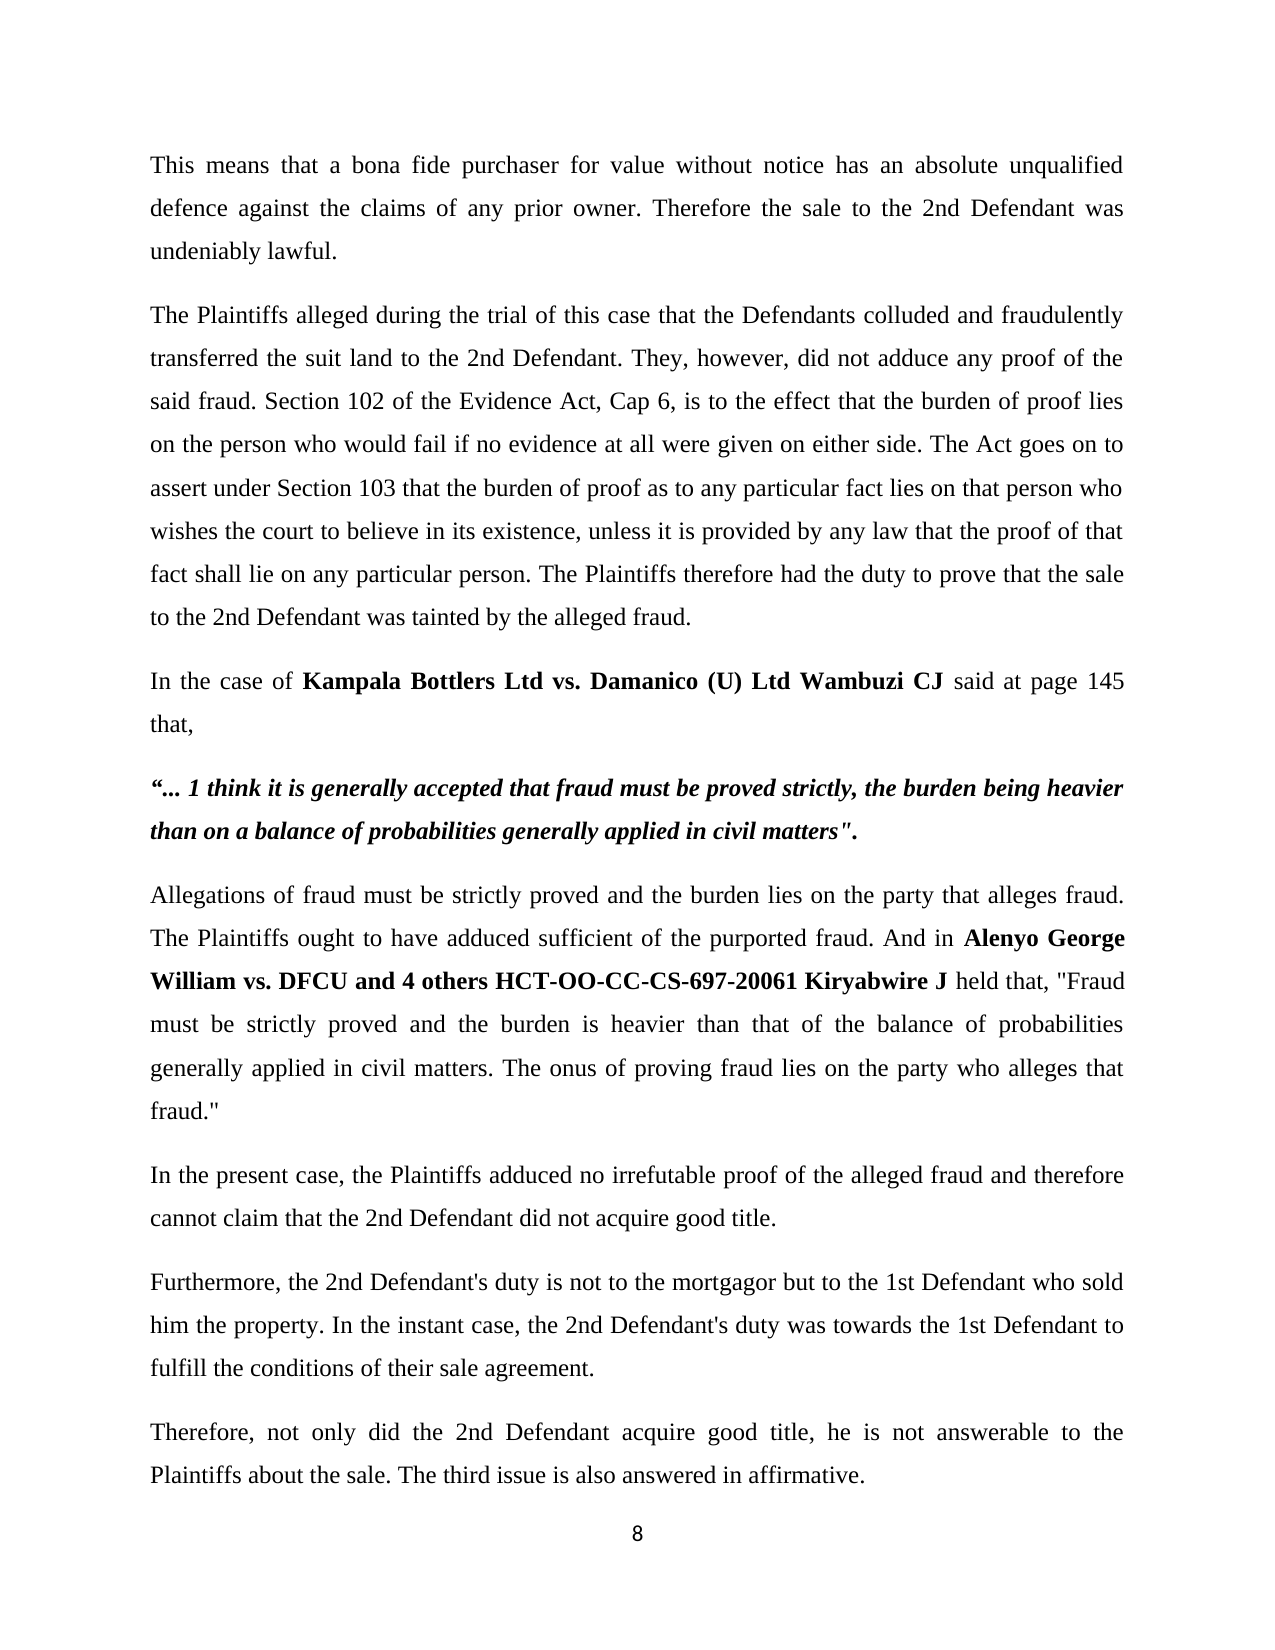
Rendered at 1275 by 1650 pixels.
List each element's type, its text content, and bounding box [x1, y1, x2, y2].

text Allegations of fraud must be strictly proved and the burden lies on the party that alleges fraud. The Plaintiffs ought to have adduced sufficient of the purported fraud. And in Alenyo George William vs. DFCU and 4 others HCT-OO-CC-CS-697-20061 Kiryabwire J held that, "Fraud must be strictly proved and the burden is heavier than that of the balance of probabilities generally applied in civil matters. The onus of proving fraud lies on the party who alleges that fraud." [150, 880, 1125, 1124]
text Furthermore, the 2nd Defendant's duty is not to the mortgagor but to the 1st Defendant who sold him the property. In the instant case, the 2nd Defendant's duty was towards the 1st Defendant to fulfill the conditions of their sale agreement. [150, 1267, 1125, 1382]
text Therefore, not only did the 2nd Defendant acquire good title, he is not answerable to the Plaintiffs about the sale. The third issue is also answered in affirmative. [150, 1417, 1125, 1489]
text The Plaintiffs alleged during the trial of this case that the Defendants colluded and fraudulently transferred the suit land to the 2nd Defendant. They, however, did not adduce any proof of the said fraud. Section 102 of the Evidence Act, Cap 6, is to the effect that the burden of proof lies on the person who would fail if no evidence at all were given on either side. The Act goes on to assert under Section 103 that the burden of proof as to any particular fact lies on that person who wishes the court to believe in its existence, unless it is provided by any law that the proof of that fact shall lie on any particular person. The Plaintiffs therefore had the duty to prove that the sale to the 2nd Defendant was tainted by the alleged fraud. [150, 300, 1125, 631]
text This means that a bona fide purchaser for value without notice has an absolute unqualified defence against the claims of any prior owner. Therefore the sale to the 2nd Defendant was undeniably lawful. [150, 150, 1125, 265]
text In the case of Kampala Bottlers Ltd vs. Damanico (U) Ltd Wambuzi CJ said at page 145 that, [150, 666, 1125, 738]
text “... 1 think it is generally accepted that fraud must be proved strictly, the burden being heavier than on a balance of probabilities generally applied in civil matters". [150, 773, 1125, 845]
text In the present case, the Plaintiffs adduced no irrefutable proof of the alleged fraud and therefore cannot claim that the 2nd Defendant did not acquire good title. [150, 1160, 1125, 1232]
